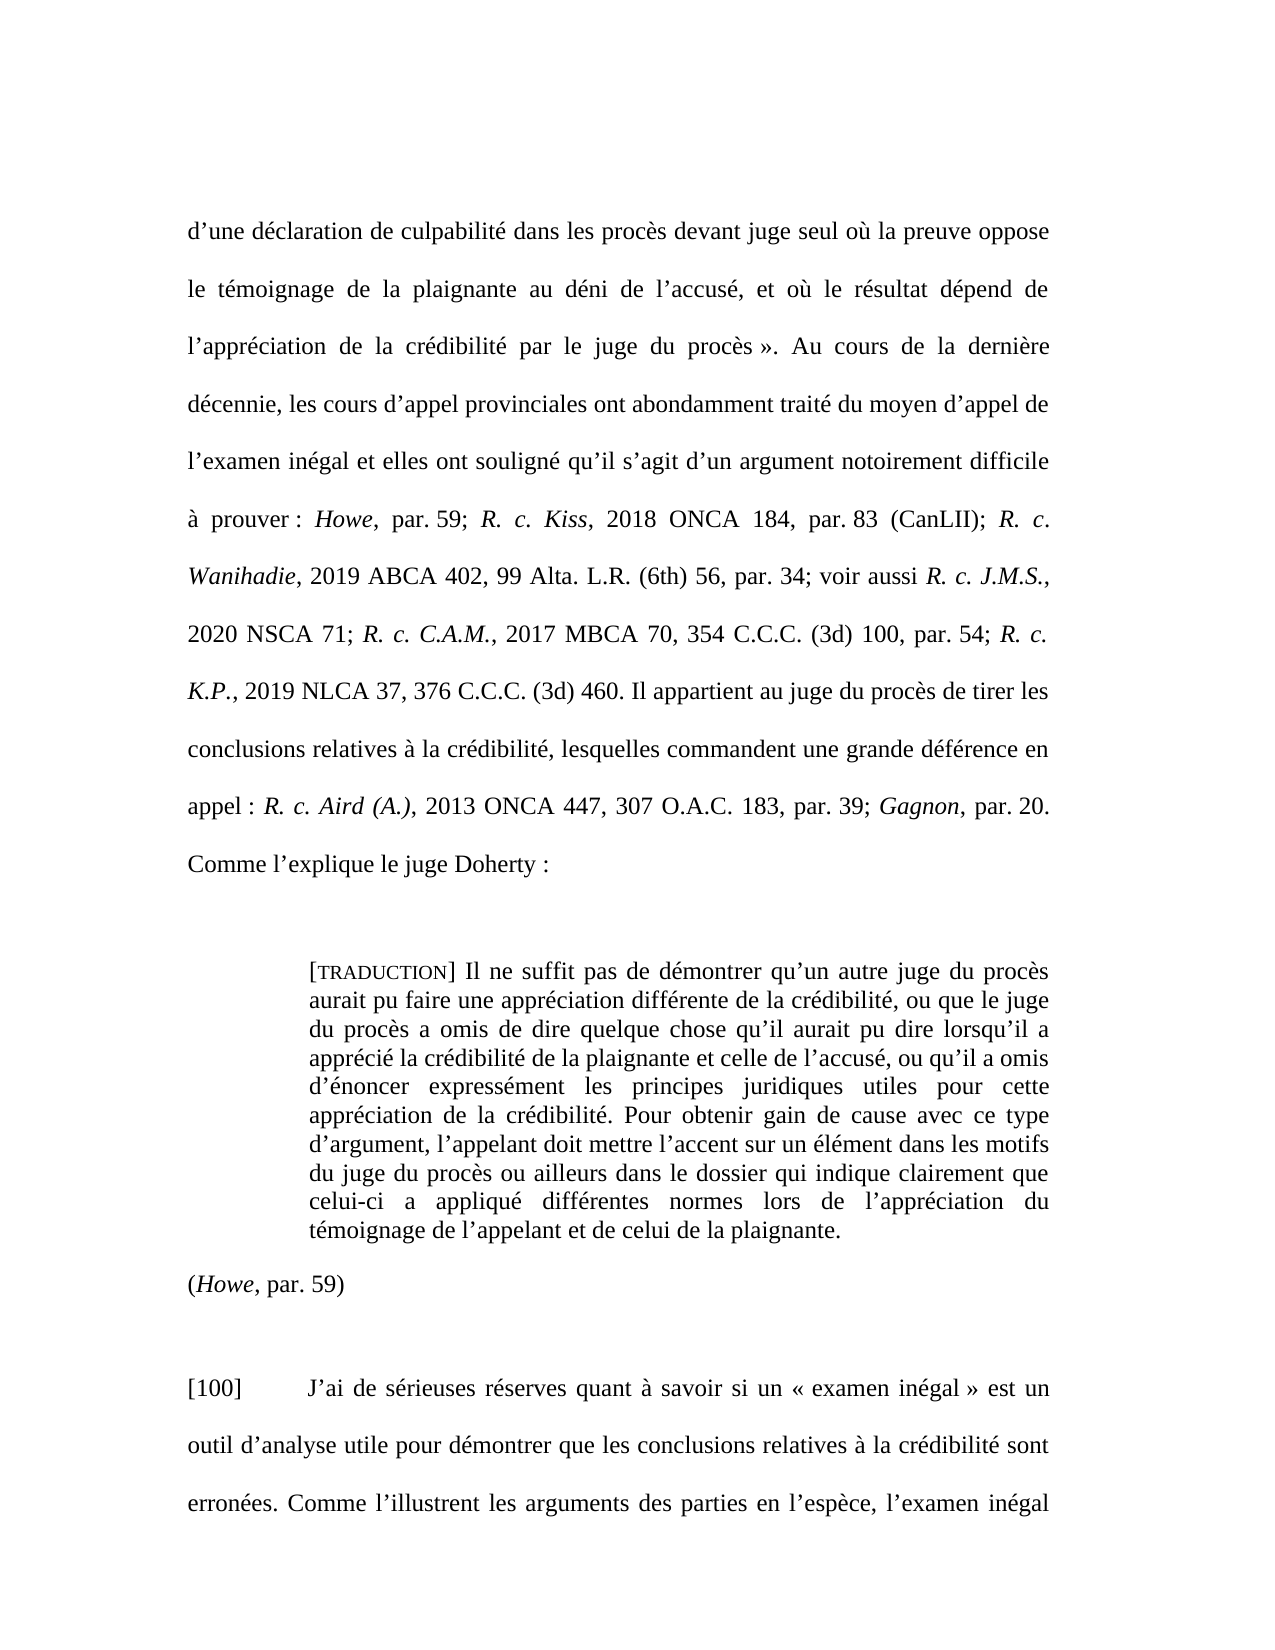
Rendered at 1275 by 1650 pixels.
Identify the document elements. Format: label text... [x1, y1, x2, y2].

text (Howe, par. 59) [187, 1269, 1050, 1298]
text [traduction] Il ne suffit pas de démontrer qu’un autre juge du procès aurait pu faire une appréciation différente de la crédibilité, ou que le juge du procès a omis de dire quelque chose qu’il aurait pu dire lorsqu’il a apprécié la crédibilité de la plaignante et celle de l’accusé, ou qu’il a omis d’énoncer expressément les principes juridiques utiles pour cette appréciation de la crédibilité. Pour obtenir gain de cause avec ce type d’argument, l’appelant doit mettre l’accent sur un élément dans les motifs du juge du procès ou ailleurs dans le dossier qui indique clairement que celui-ci a appliqué différentes normes lors de l’appréciation du témoignage de l’appelant et de celui de la plaignante. [262, 956, 1050, 1244]
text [187, 216, 1050, 878]
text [187, 1373, 1050, 1516]
